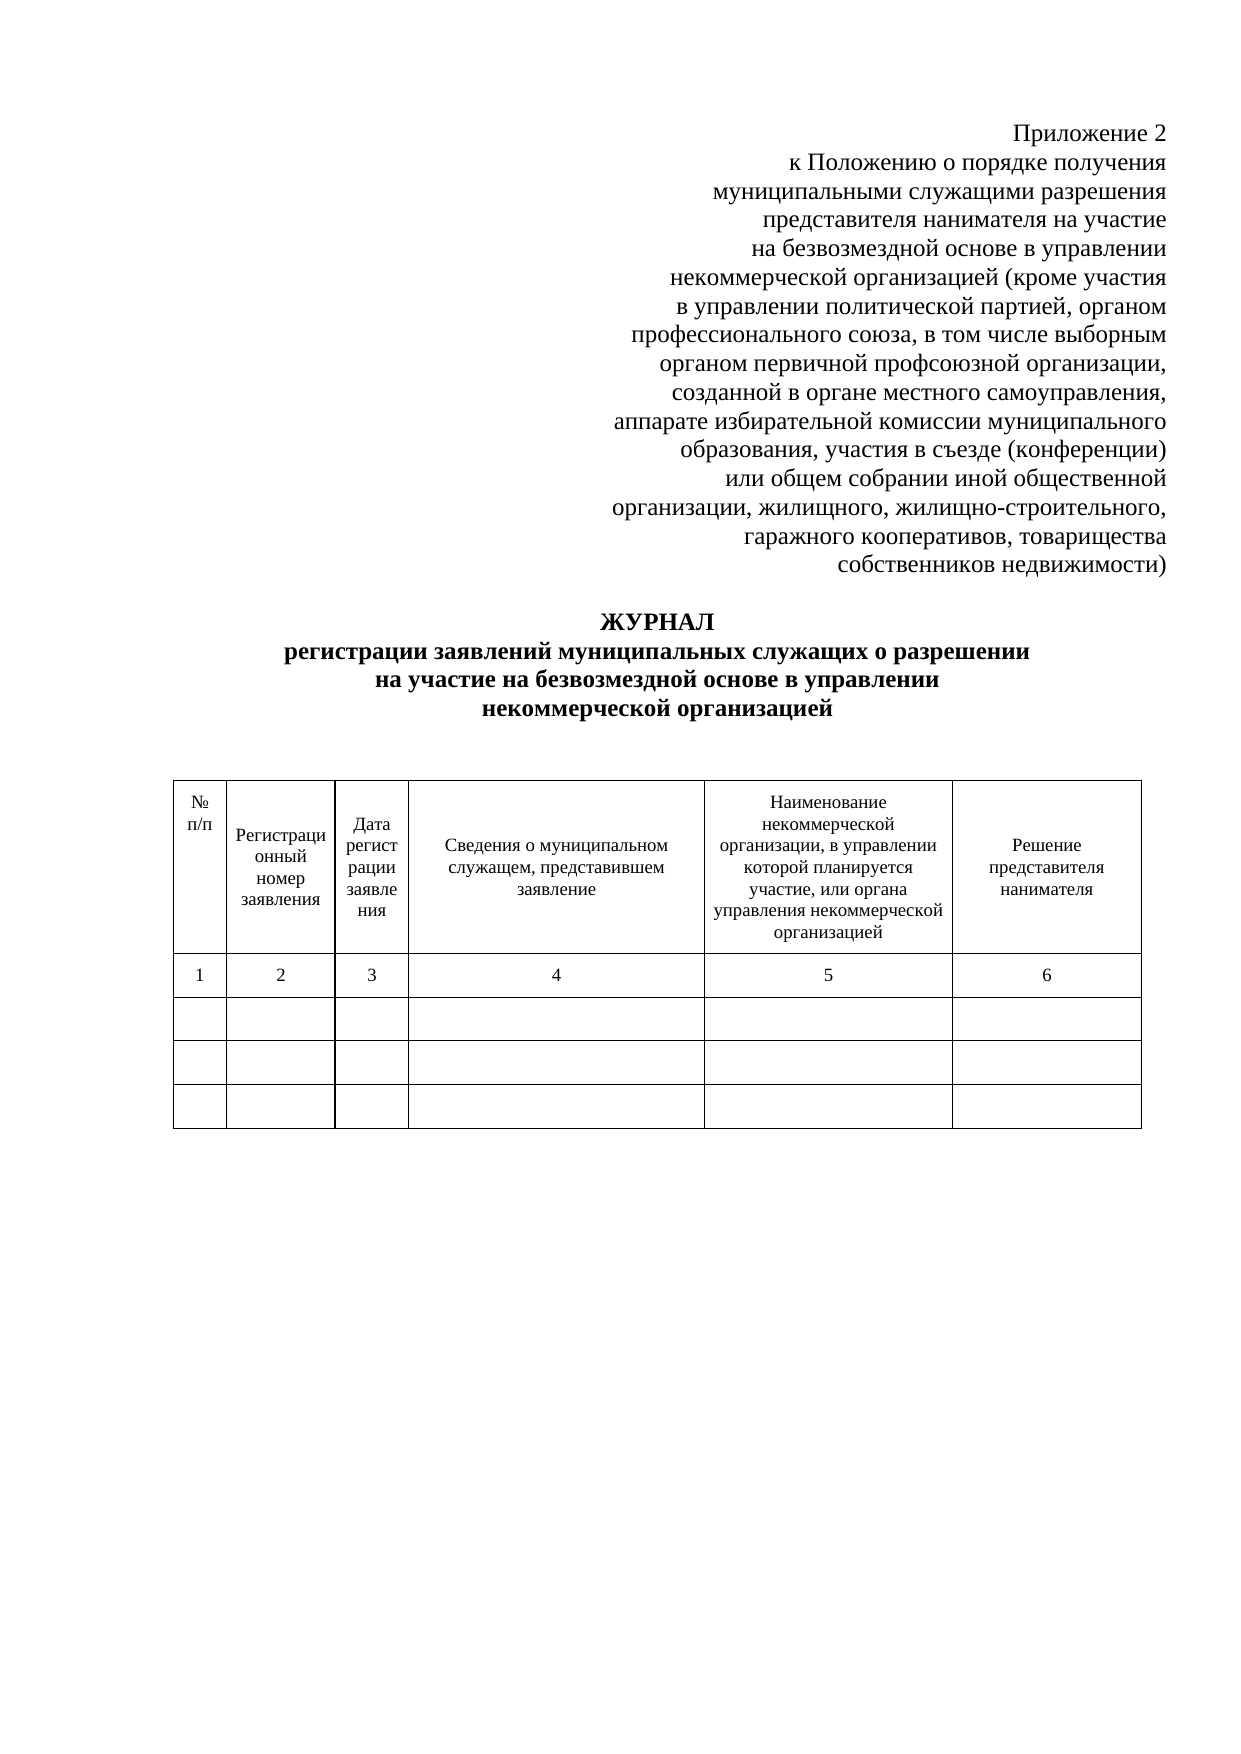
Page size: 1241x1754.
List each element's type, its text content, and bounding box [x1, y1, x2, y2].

table_cell [336, 998, 408, 1040]
text собственников недвижимости) [148, 549, 1167, 578]
table_header № п/п [174, 781, 226, 953]
table_cell [174, 1041, 226, 1084]
text некоммерческой организацией (кроме участия [148, 262, 1167, 291]
table_header Решение представителя нанимателя [953, 781, 1141, 953]
table_cell [336, 1085, 408, 1128]
text гаражного кооперативов, товарищества [148, 521, 1167, 549]
text представителя нанимателя на участие [148, 204, 1167, 233]
text на безвозмездной основе в управлении [148, 233, 1167, 262]
text к Положению о порядке получения [148, 147, 1167, 176]
text в управлении политической партией, органом [148, 291, 1167, 319]
table_cell [409, 1085, 704, 1128]
text на участие на безвозмездной основе в управлении [148, 664, 1167, 693]
text образования, участия в съезде (конференции) [148, 434, 1167, 463]
table_cell [953, 998, 1141, 1040]
table_cell [409, 1041, 704, 1084]
table_cell [705, 998, 952, 1040]
table_cell 6 [953, 954, 1141, 997]
text Приложение 2 [148, 118, 1167, 147]
table_cell [174, 998, 226, 1040]
text ЖУРНАЛ [148, 607, 1167, 636]
table_cell 2 [227, 954, 334, 997]
table_cell 4 [409, 954, 704, 997]
table_header Наименование некоммерческой организации, в управлении которой планируется участие, или органа управления некоммерческой организацией [705, 781, 952, 953]
table_cell [409, 998, 704, 1040]
table_cell [953, 1085, 1141, 1128]
text профессионального союза, в том числе выборным [148, 319, 1167, 348]
text некоммерческой организацией [148, 693, 1167, 722]
table_cell 3 [336, 954, 408, 997]
table_cell [705, 1085, 952, 1128]
text или общем собрании иной общественной [148, 463, 1167, 492]
text органом первичной профсоюзной организации, [148, 348, 1167, 377]
table_cell [953, 1041, 1141, 1084]
table_cell [174, 1085, 226, 1128]
table_header Сведения о муниципальном служащем, представившем заявление [409, 781, 704, 953]
table_cell [227, 1041, 334, 1084]
table_cell 5 [705, 954, 952, 997]
table_cell [227, 998, 334, 1040]
table_cell [336, 1041, 408, 1084]
text муниципальными служащими разрешения [148, 176, 1167, 204]
text аппарате избирательной комиссии муниципального [148, 406, 1167, 434]
table_cell 1 [174, 954, 226, 997]
table_cell [705, 1041, 952, 1084]
text регистрации заявлений муниципальных служащих о разрешении [148, 636, 1167, 664]
table_header Дата регистрации заявления [336, 781, 408, 953]
table_header Регистрационный номер заявления [227, 781, 334, 953]
text созданной в органе местного самоуправления, [148, 377, 1167, 406]
text организации, жилищного, жилищно-строительного, [148, 492, 1167, 521]
table_cell [227, 1085, 334, 1128]
